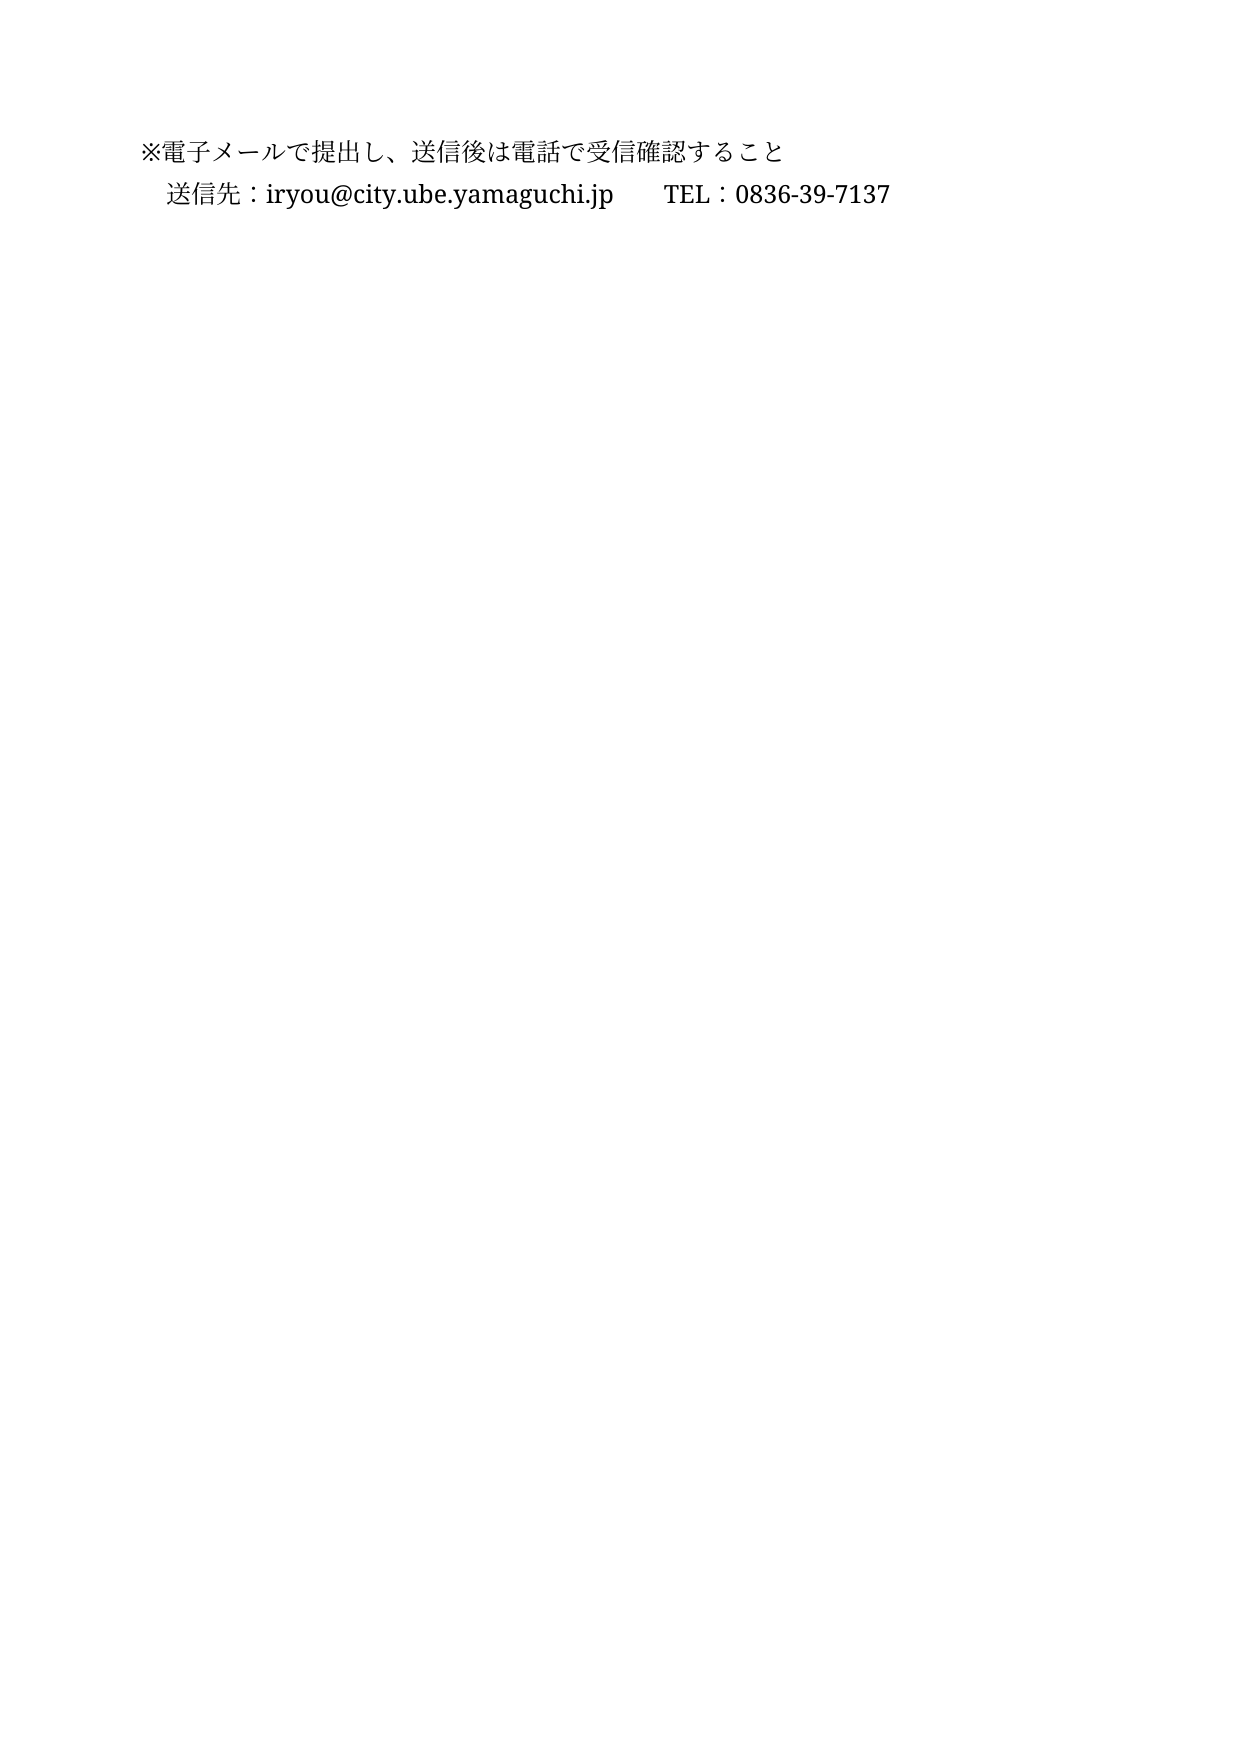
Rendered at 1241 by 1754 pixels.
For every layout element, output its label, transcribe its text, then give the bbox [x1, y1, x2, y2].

table_cell ※電子メールで提出し、送信後は電話で受信確認すること [130, 127, 1122, 169]
table_cell 送信先：iryou@city.ube.yamaguchi.jp TEL：0836-39-7137 [130, 169, 1122, 211]
